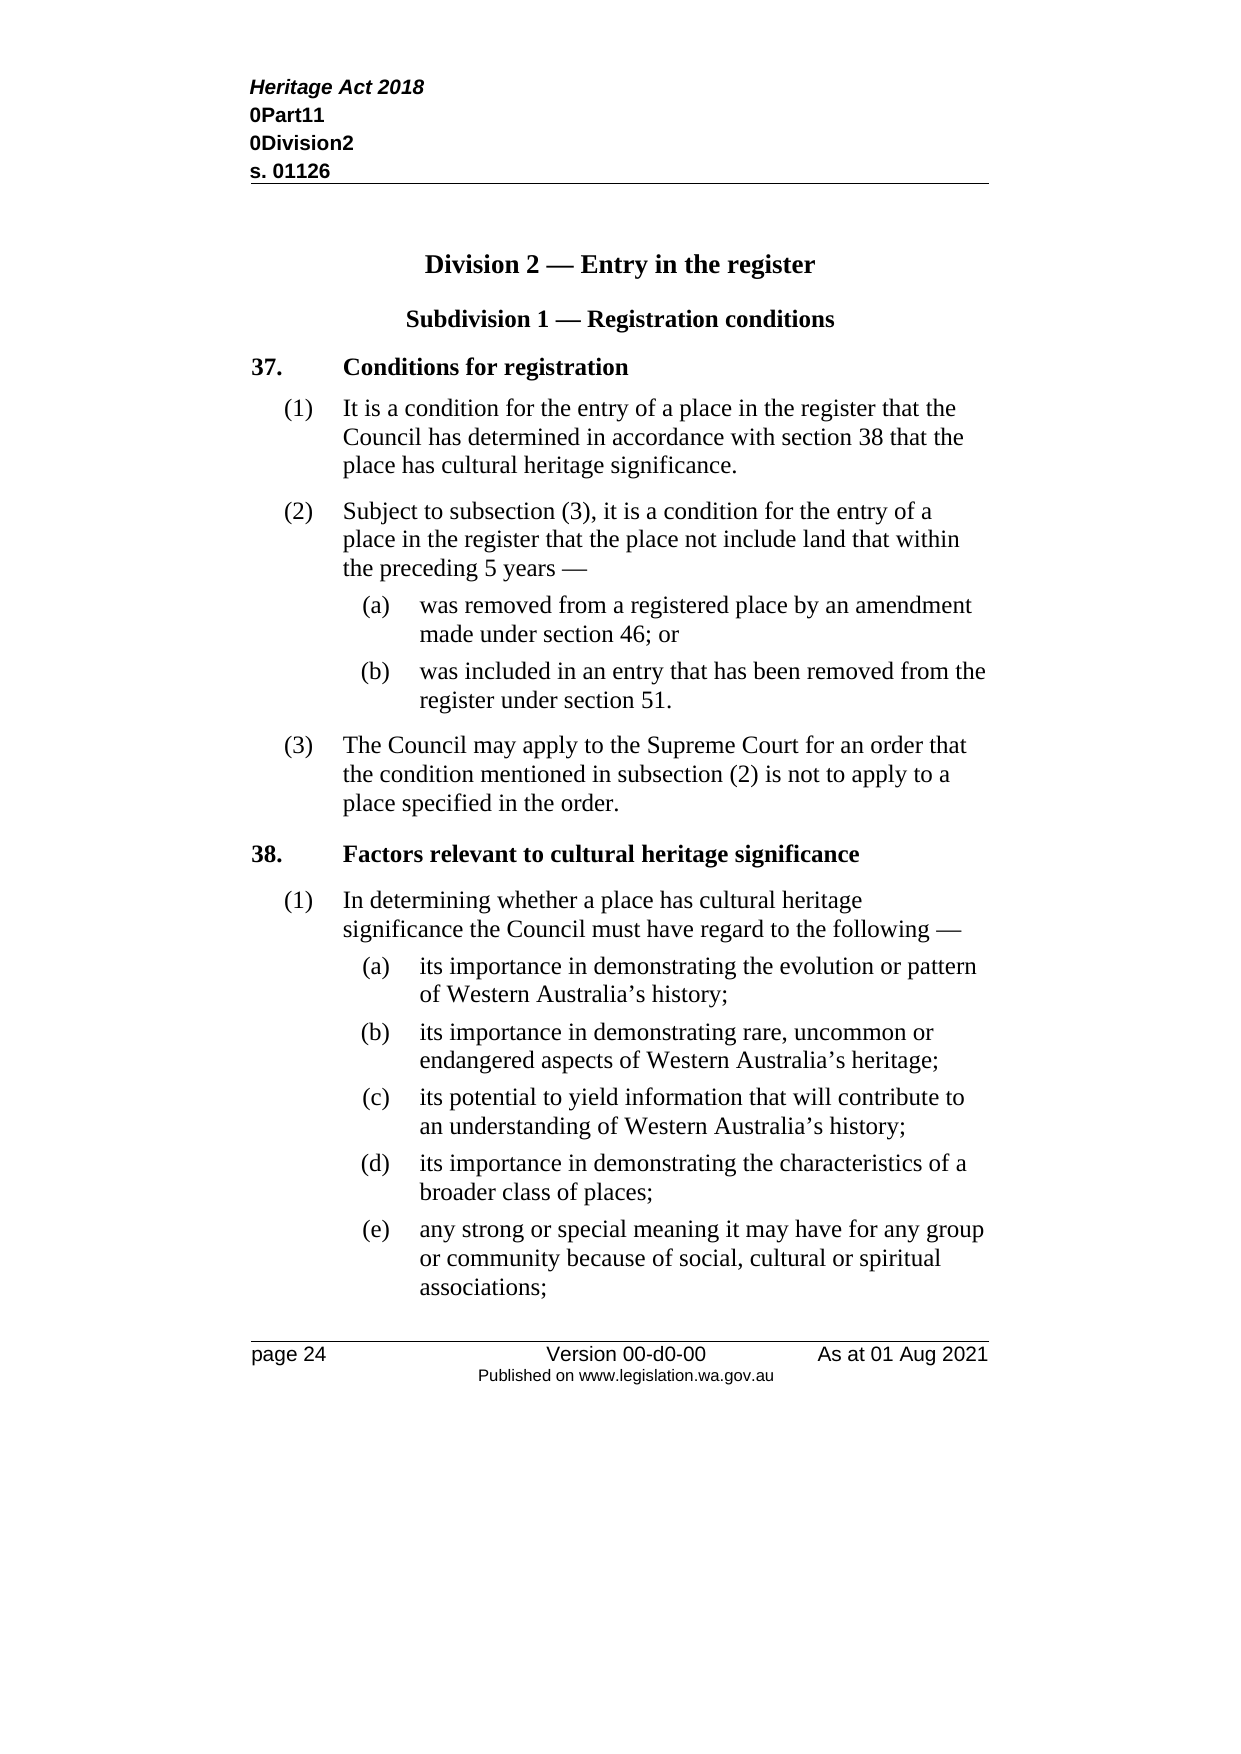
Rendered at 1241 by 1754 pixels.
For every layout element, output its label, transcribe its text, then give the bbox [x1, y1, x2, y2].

text (3) The Council may apply to the Supreme Court for an order that the condition mentioned in subsection (2) is not to apply to a place specified in the order. [251, 730, 989, 817]
text (b) its importance in demonstrating rare, uncommon or endangered aspects of Western Australia’s heritage; [251, 1017, 989, 1074]
text (a) was removed from a registered place by an amendment made under section 46; or [251, 590, 989, 648]
text (1) It is a condition for the entry of a place in the register that the Council has determined in accordance with section 38 that the place has cultural heritage significance. [251, 393, 989, 479]
text (1) In determining whether a place has cultural heritage significance the Council must have regard to the following — [251, 885, 989, 942]
text (b) was included in an entry that has been removed from the register under section 51. [251, 656, 989, 714]
text (d) its importance in demonstrating the characteristics of a broader class of places; [251, 1148, 989, 1206]
subtitle Division 2 — Entry in the register [251, 248, 989, 279]
text (2) Subject to subsection (3), it is a condition for the entry of a place in the register that the place not include land that within the preceding 5 years — [251, 496, 989, 582]
text (c) its potential to yield information that will contribute to an understanding of Western Australia’s history; [251, 1082, 989, 1140]
subtitle Subdivision 1 — Registration conditions [251, 304, 989, 333]
text (a) its importance in demonstrating the evolution or pattern of Western Australia’s history; [251, 951, 989, 1008]
text (e) any strong or special meaning it may have for any group or community because of social, cultural or spiritual associations; [251, 1214, 989, 1300]
subtitle 38. Factors relevant to cultural heritage significance [251, 839, 989, 868]
subtitle 37. Conditions for registration [251, 352, 989, 380]
